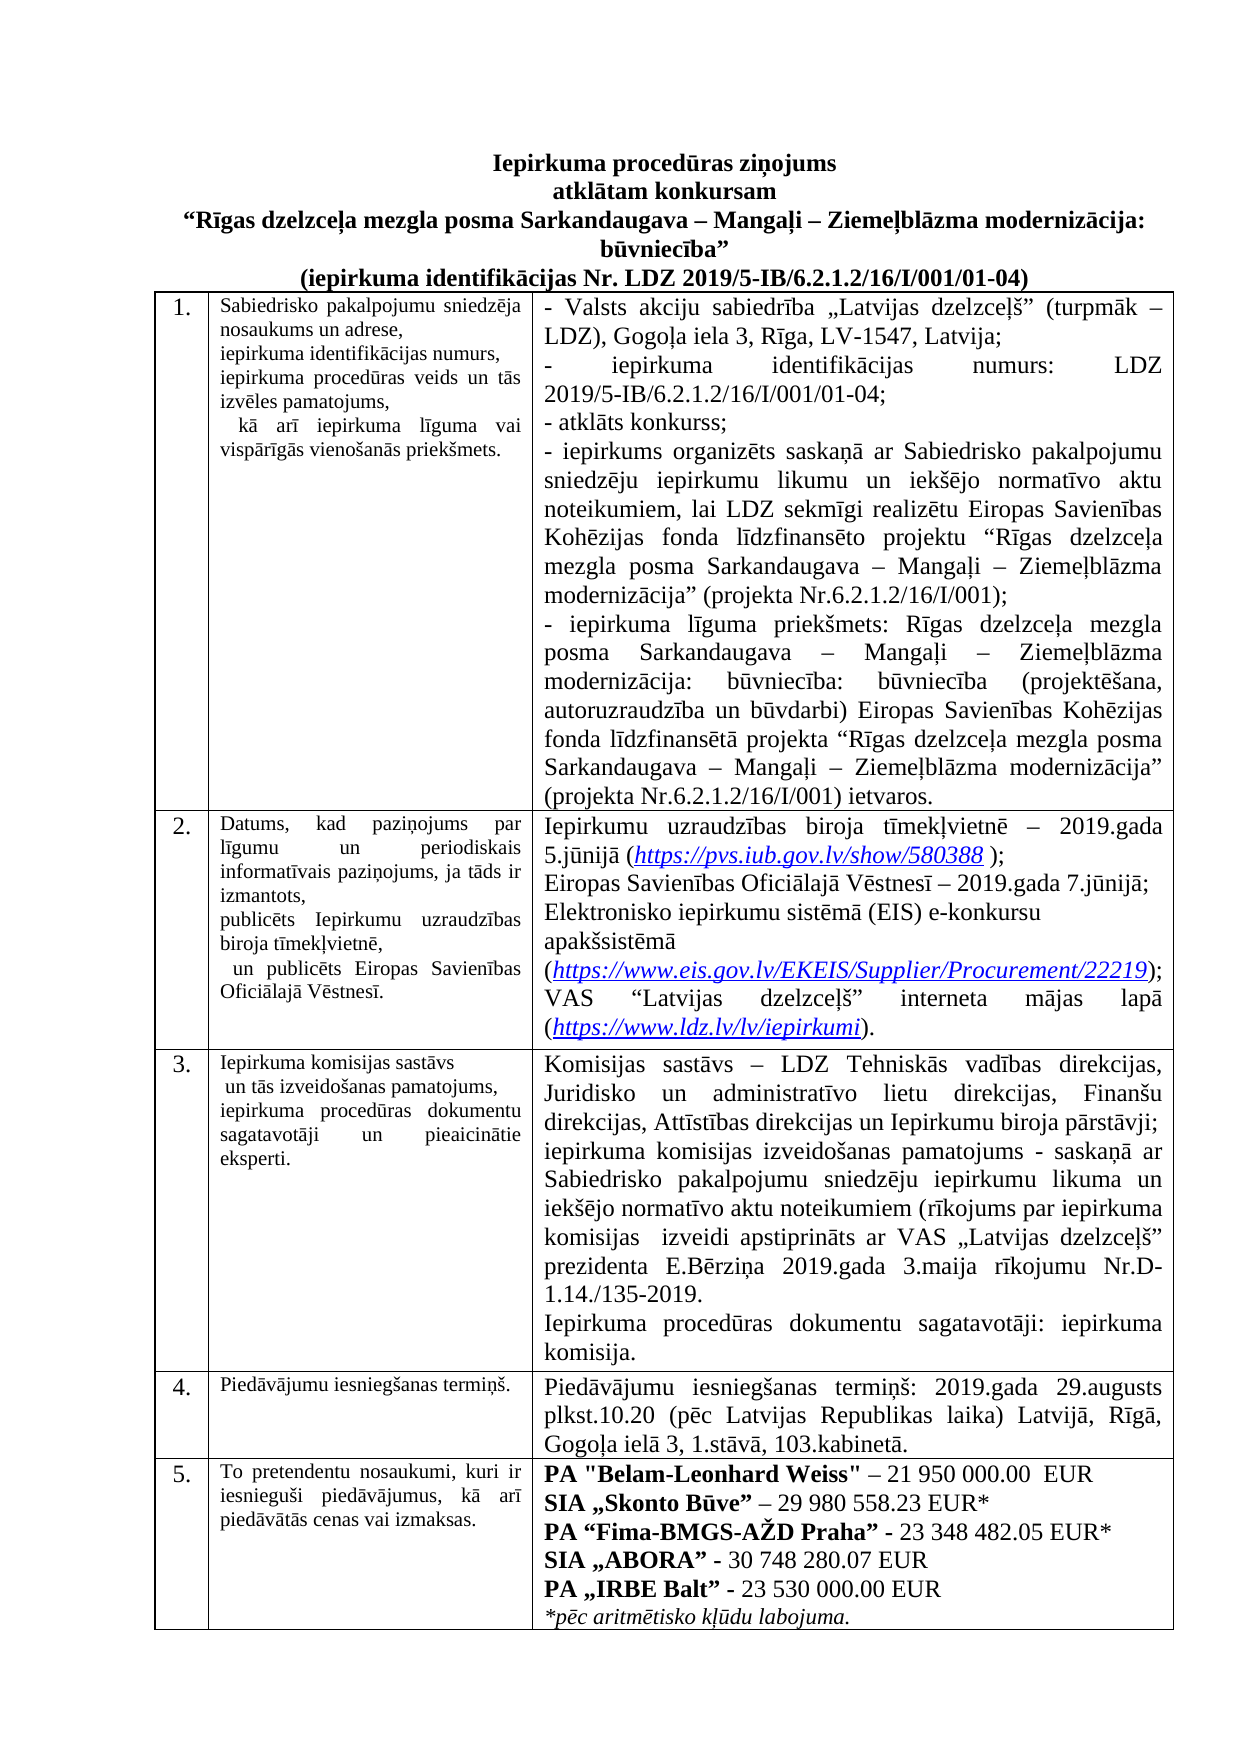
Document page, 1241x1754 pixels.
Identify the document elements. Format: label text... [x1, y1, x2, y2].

table_cell Iepirkumu uzraudzības biroja tīmekļvietnē – 2019.gada 5.jūnijā (https://pvs.iub.gov.lv/show/580388 ); Eiropas Savienības Oficiālajā Vēstnesī – 2019.gada 7.jūnijā; Elektronisko iepirkumu sistēmā (EIS) e-konkursu apakšsistēmā (https://www.eis.gov.lv/EKEIS/Supplier/Procurement/22219); VAS “Latvijas dzelzceļš” interneta mājas lapā (https://www.ldz.lv/lv/iepirkumi). [533, 811, 1173, 1048]
table_cell Komisijas sastāvs – LDZ Tehniskās vadības direkcijas, Juridisko un administratīvo lietu direkcijas, Finanšu direkcijas, Attīstības direkcijas un Iepirkumu biroja pārstāvji; iepirkuma komisijas izveidošanas pamatojums - saskaņā ar Sabiedrisko pakalpojumu sniedzēju iepirkumu likuma un iekšējo normatīvo aktu noteikumiem (rīkojums par iepirkuma komisijas izveidi apstiprināts ar VAS „Latvijas dzelzceļš” prezidenta E.Bērziņa 2019.gada 3.maija rīkojumu Nr.D-1.14./135-2019. Iepirkuma procedūras dokumentu sagatavotāji: iepirkuma komisija. [533, 1050, 1173, 1371]
table_cell 4. [156, 1372, 208, 1458]
table_cell Piedāvājumu iesniegšanas termiņš. [209, 1372, 532, 1458]
table_cell PA "Belam-Leonhard Weiss" – 21 950 000.00 EUR SIA „Skonto Būve” – 29 980 558.23 EUR* PA “Fima-BMGS-AŽD Praha” - 23 348 482.05 EUR* SIA „ABORA” - 30 748 280.07 EUR PA „IRBE Balt” - 23 530 000.00 EUR *pēc aritmētisko kļūdu labojuma. [533, 1459, 1173, 1629]
table_cell 3. [156, 1050, 208, 1371]
table_header 1. [156, 293, 208, 810]
table_cell To pretendentu nosaukumi, kuri ir iesnieguši piedāvājumus, kā arī piedāvātās cenas vai izmaksas. [209, 1459, 532, 1629]
table_cell Datums, kad paziņojums par līgumu un periodiskais informatīvais paziņojums, ja tāds ir izmantots, publicēts Iepirkumu uzraudzības biroja tīmekļvietnē, un publicēts Eiropas Savienības Oficiālajā Vēstnesī. [209, 811, 532, 1048]
table_header - Valsts akciju sabiedrība „Latvijas dzelzceļš” (turpmāk – LDZ), Gogoļa iela 3, Rīga, LV-1547, Latvija; - iepirkuma identifikācijas numurs: LDZ 2019/5-IB/6.2.1.2/16/I/001/01-04; - atklāts konkurss; - iepirkums organizēts saskaņā ar Sabiedrisko pakalpojumu sniedzēju iepirkumu likumu un iekšējo normatīvo aktu noteikumiem, lai LDZ sekmīgi realizētu Eiropas Savienības Kohēzijas fonda līdzfinansēto projektu “Rīgas dzelzceļa mezgla posma Sarkandaugava – Mangaļi – Ziemeļblāzma modernizācija” (projekta Nr.6.2.1.2/16/I/001); - iepirkuma līguma priekšmets: Rīgas dzelzceļa mezgla posma Sarkandaugava – Mangaļi – Ziemeļblāzma modernizācija: būvniecība: būvniecība (projektēšana, autoruzraudzība un būvdarbi) Eiropas Savienības Kohēzijas fonda līdzfinansētā projekta “Rīgas dzelzceļa mezgla posma Sarkandaugava – Mangaļi – Ziemeļblāzma modernizācija” (projekta Nr.6.2.1.2/16/I/001) ietvaros. [533, 293, 1173, 810]
table_header Sabiedrisko pakalpojumu sniedzēja nosaukums un adrese, iepirkuma identifikācijas numurs, iepirkuma procedūras veids un tās izvēles pamatojums, kā arī iepirkuma līguma vai vispārīgās vienošanās priekšmets. [209, 293, 532, 810]
text “Rīgas dzelzceļa mezgla posma Sarkandaugava – Mangaļi – Ziemeļblāzma modernizācija: būvniecība” [177, 205, 1152, 263]
text (iepirkuma identifikācijas Nr. LDZ 2019/5-IB/6.2.1.2/16/I/001/01-04) [177, 263, 1152, 291]
table_cell 5. [156, 1459, 208, 1629]
table_cell Piedāvājumu iesniegšanas termiņš: 2019.gada 29.augusts plkst.10.20 (pēc Latvijas Republikas laika) Latvijā, Rīgā, Gogoļa ielā 3, 1.stāvā, 103.kabinetā. [533, 1372, 1173, 1458]
table_cell Iepirkuma komisijas sastāvs un tās izveidošanas pamatojums, iepirkuma procedūras dokumentu sagatavotāji un pieaicinātie eksperti. [209, 1050, 532, 1371]
text Iepirkuma procedūras ziņojums [177, 148, 1152, 176]
table_cell 2. [156, 811, 208, 1048]
text atklātam konkursam [177, 176, 1152, 205]
